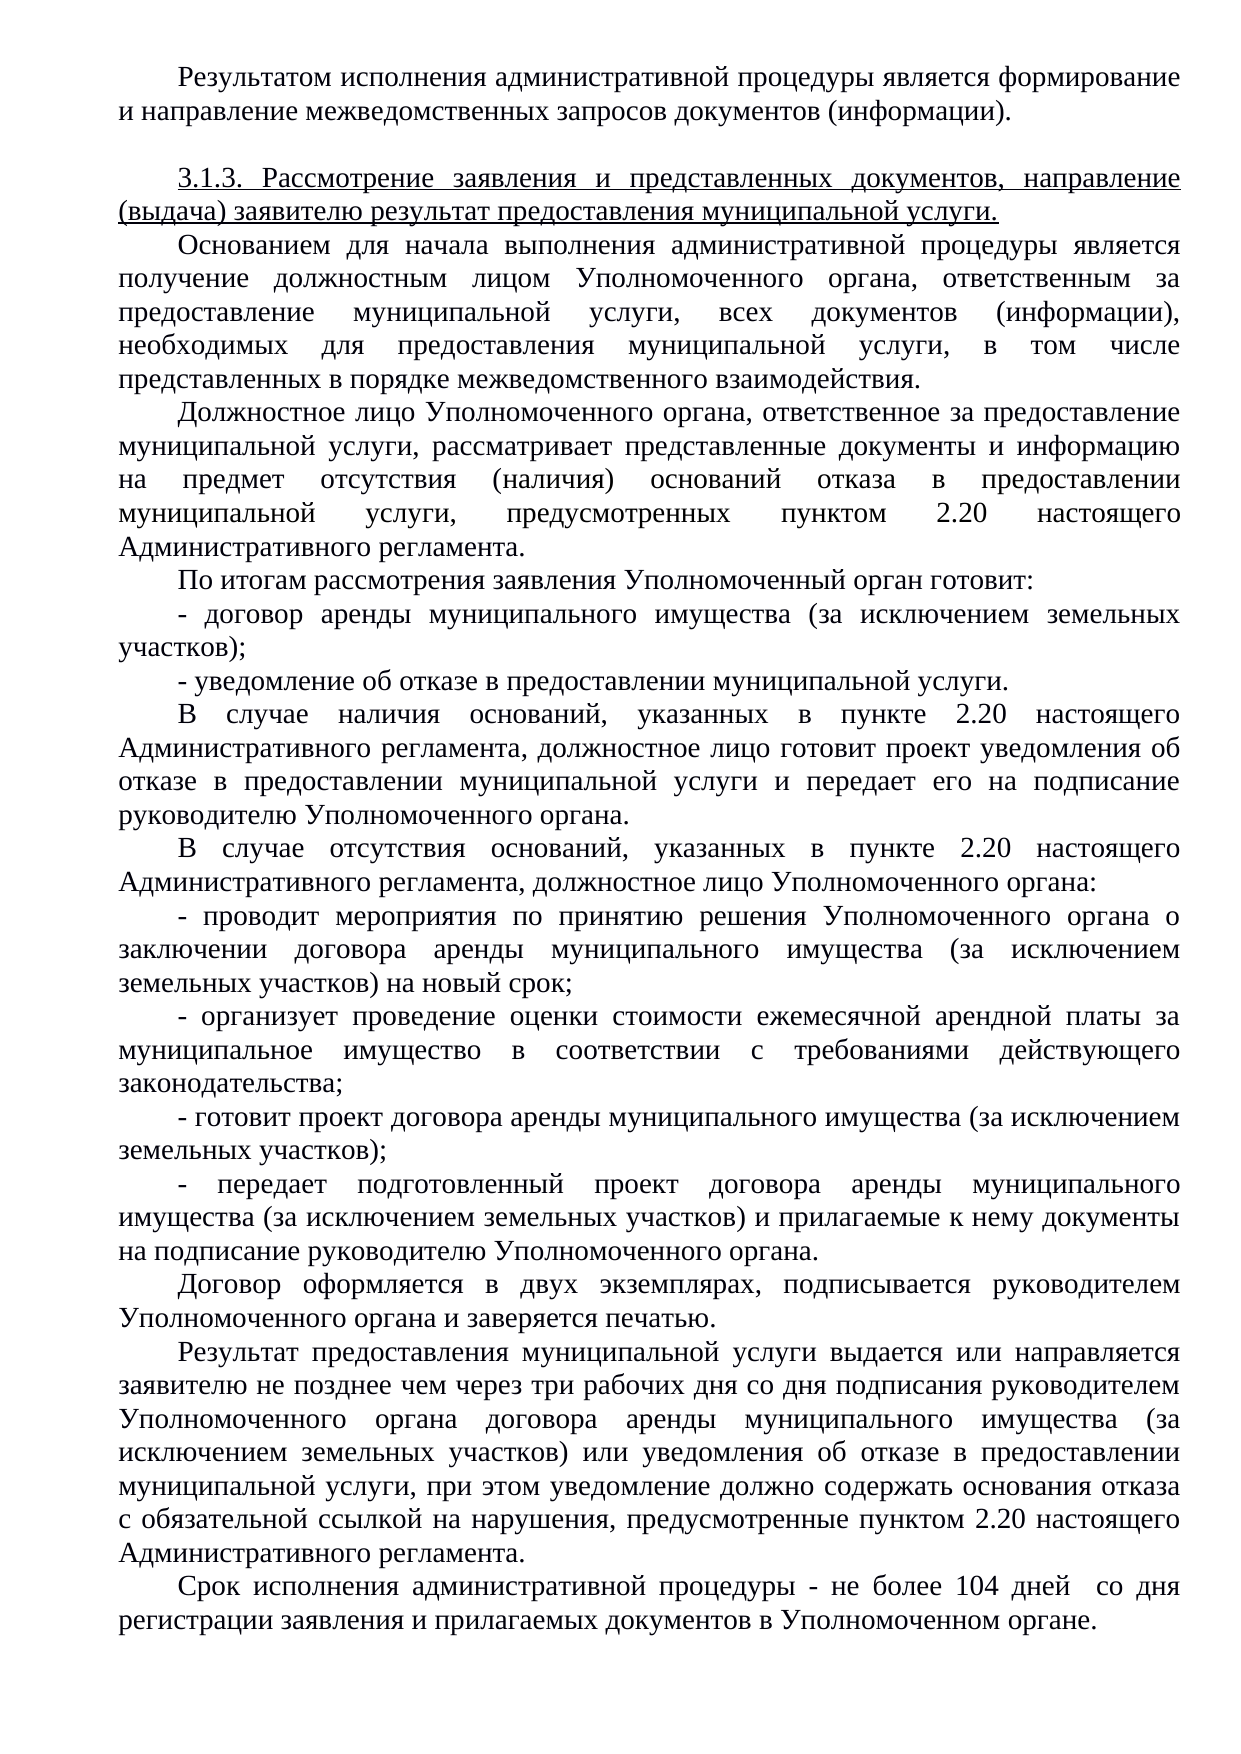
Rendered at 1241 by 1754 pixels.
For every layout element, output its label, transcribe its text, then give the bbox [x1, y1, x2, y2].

text - уведомление об отказе в предоставлении муниципальной услуги. [118, 663, 1181, 696]
text В случае наличия оснований, указанных в пункте 2.20 настоящего Административного регламента, должностное лицо готовит проект уведомления об отказе в предоставлении муниципальной услуги и передает его на подписание руководителю Уполномоченного органа. [118, 696, 1181, 831]
text Должностное лицо Уполномоченного органа, ответственное за предоставление муниципальной услуги, рассматривает представленные документы и информацию на предмет отсутствия (наличия) оснований отказа в предоставлении муниципальной услуги, предусмотренных пунктом 2.20 настоящего Административного регламента. [118, 394, 1181, 562]
text 3.1.3. Рассмотрение заявления и представленных документов, направление (выдача) заявителю результат предоставления муниципальной услуги. [118, 160, 1181, 227]
text Основанием для начала выполнения административной процедуры является получение должностным лицом Уполномоченного органа, ответственным за предоставление муниципальной услуги, всех документов (информации), необходимых для предоставления муниципальной услуги, в том числе представленных в порядке межведомственного взаимодействия. [118, 227, 1181, 394]
text - договор аренды муниципального имущества (за исключением земельных участков); [118, 596, 1181, 663]
text - проводит мероприятия по принятию решения Уполномоченного органа о заключении договора аренды муниципального имущества (за исключением земельных участков) на новый срок; [118, 898, 1181, 998]
text - организует проведение оценки стоимости ежемесячной арендной платы за муниципальное имущество в соответствии с требованиями действующего законодательства; [118, 998, 1181, 1099]
text - готовит проект договора аренды муниципального имущества (за исключением земельных участков); [118, 1099, 1181, 1166]
text - передает подготовленный проект договора аренды муниципального имущества (за исключением земельных участков) и прилагаемые к нему документы на подписание руководителю Уполномоченного органа. [118, 1166, 1181, 1267]
text Результатом исполнения административной процедуры является формирование и направление межведомственных запросов документов (информации). [118, 59, 1181, 126]
text Срок исполнения административной процедуры - не более 104 дней со дня регистрации заявления и прилагаемых документов в Уполномоченном органе. [118, 1568, 1181, 1636]
text В случае отсутствия оснований, указанных в пункте 2.20 настоящего Административного регламента, должностное лицо Уполномоченного органа: [118, 831, 1181, 898]
text Результат предоставления муниципальной услуги выдается или направляется заявителю не позднее чем через три рабочих дня со дня подписания руководителем Уполномоченного органа договора аренды муниципального имущества (за исключением земельных участков) или уведомления об отказе в предоставлении муниципальной услуги, при этом уведомление должно содержать основания отказа с обязательной ссылкой на нарушения, предусмотренные пунктом 2.20 настоящего Административного регламента. [118, 1334, 1181, 1568]
text По итогам рассмотрения заявления Уполномоченный орган готовит: [118, 562, 1181, 596]
text Договор оформляется в двух экземплярах, подписывается руководителем Уполномоченного органа и заверяется печатью. [118, 1267, 1181, 1334]
